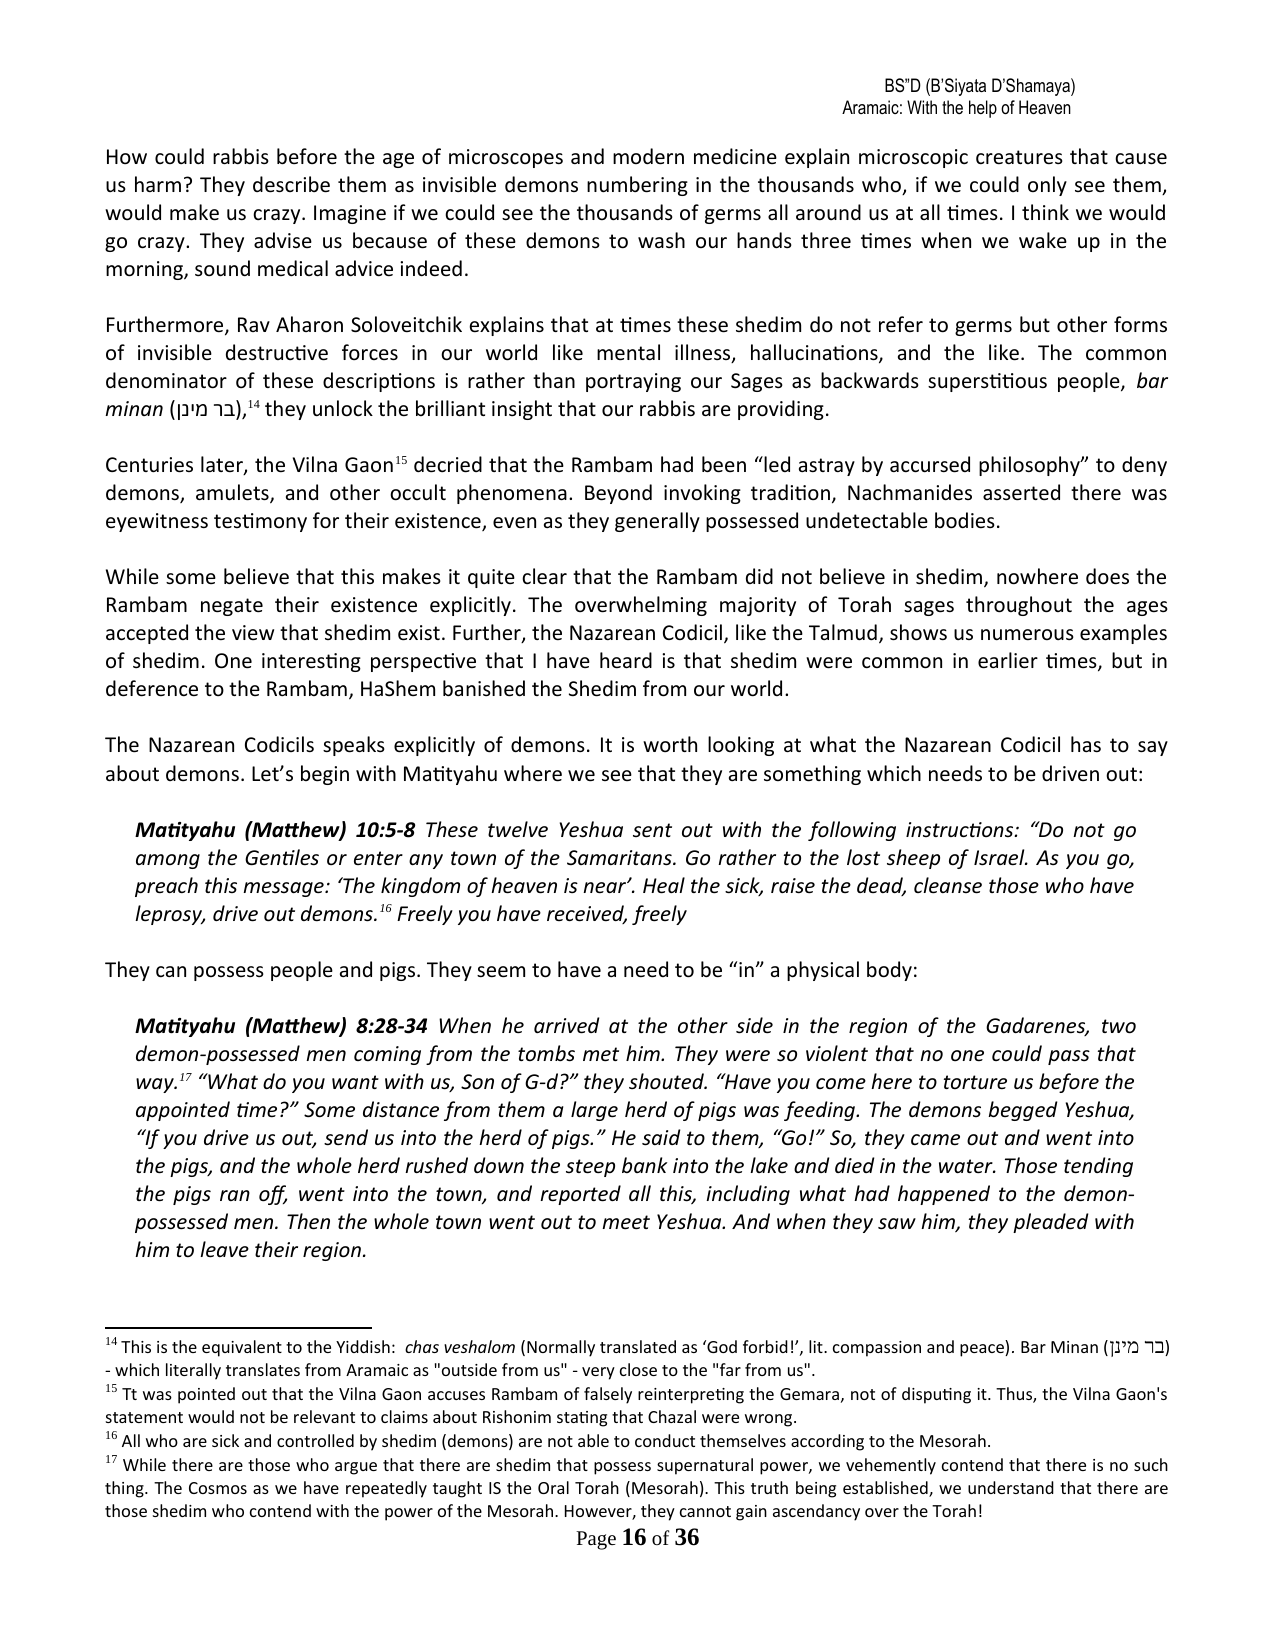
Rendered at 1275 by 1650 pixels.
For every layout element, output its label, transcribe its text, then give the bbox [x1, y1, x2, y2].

text Centuries later, the Vilna Gaon decried that the Rambam had been “led astray by accursed philosophy” to deny demons, amulets, and other occult phenomena. Beyond invoking tradition, Nachmanides asserted there was eyewitness testimony for their existence, even as they generally possessed undetectable bodies. [105, 450, 1170, 534]
text This Rambam comes to mind when trying to understand the main stories in the Gemara. The Gemara describes Shedim, demons, which are invisible but number in the thousands to our right and to our left and cause many types of bodily harm. How can a person knowledgeable in modern science understand these stories? Rav Aharon Soloveitchik provides an answer in his book, Logic of the Heart, Logic of the Mind. He explains that these invisible demons are germs. Once one understands this basic point, the wisdom of the Gemara becomes readily apparent. How could rabbis before the age of microscopes and modern medicine explain microscopic creatures that cause us harm? They describe them as invisible demons numbering in the thousands who, if we could only see them, would make us crazy. Imagine if we could see the thousands of germs all around us at all times. I think we would go crazy. They advise us because of these demons to wash our hands three times when we wake up in the morning, sound medical advice indeed. [105, 142, 1170, 282]
text Furthermore, Rav Aharon Soloveitchik explains that at times these shedim do not refer to germs but other forms of invisible destructive forces in our world like mental illness, hallucinations, and the like. The common denominator of these descriptions is rather than portraying our Sages as backwards superstitious people, bar minan (בר מינן), they unlock the brilliant insight that our rabbis are providing. [105, 310, 1170, 422]
text The Nazarean Codicils speaks explicitly of demons. It is worth looking at what the Nazarean Codicil has to say about demons. Let’s begin with Matityahu where we see that they are something which needs to be driven out: [105, 731, 1170, 787]
text They can possess people and pigs. They seem to have a need to be “in” a physical body: [105, 955, 1170, 983]
text Matityahu (Matthew) 10:5-8 These twelve Yeshua sent out with the following instructions: “Do not go among the Gentiles or enter any town of the Samaritans. Go rather to the lost sheep of Israel. As you go, preach this message: ‘The kingdom of heaven is near’. Heal the sick, raise the dead, cleanse those who have leprosy, drive out demons. Freely you have received, freely [135, 815, 1140, 927]
text Matityahu (Matthew) 8:28-34 When he arrived at the other side in the region of the Gadarenes, two demon-possessed men coming from the tombs met him. They were so violent that no one could pass that way. “What do you want with us, Son of G-d?” they shouted. “Have you come here to torture us before the appointed time?” Some distance from them a large herd of pigs was feeding. The demons begged Yeshua, “If you drive us out, send us into the herd of pigs.” He said to them, “Go!” So, they came out and went into the pigs, and the whole herd rushed down the steep bank into the lake and died in the water. Those tending the pigs ran off, went into the town, and reported all this, including what had happened to the demon-possessed men. Then the whole town went out to meet Yeshua. And when they saw him, they pleaded with him to leave their region. [135, 1011, 1140, 1263]
text While some believe that this makes it quite clear that the Rambam did not believe in shedim, nowhere does the Rambam negate their existence explicitly. The overwhelming majority of Torah sages throughout the ages accepted the view that shedim exist. Further, the Nazarean Codicil, like the Talmud, shows us numerous examples of shedim. One interesting perspective that I have heard is that shedim were common in earlier times, but in deference to the Rambam, HaShem banished the Shedim from our world. [105, 562, 1170, 703]
